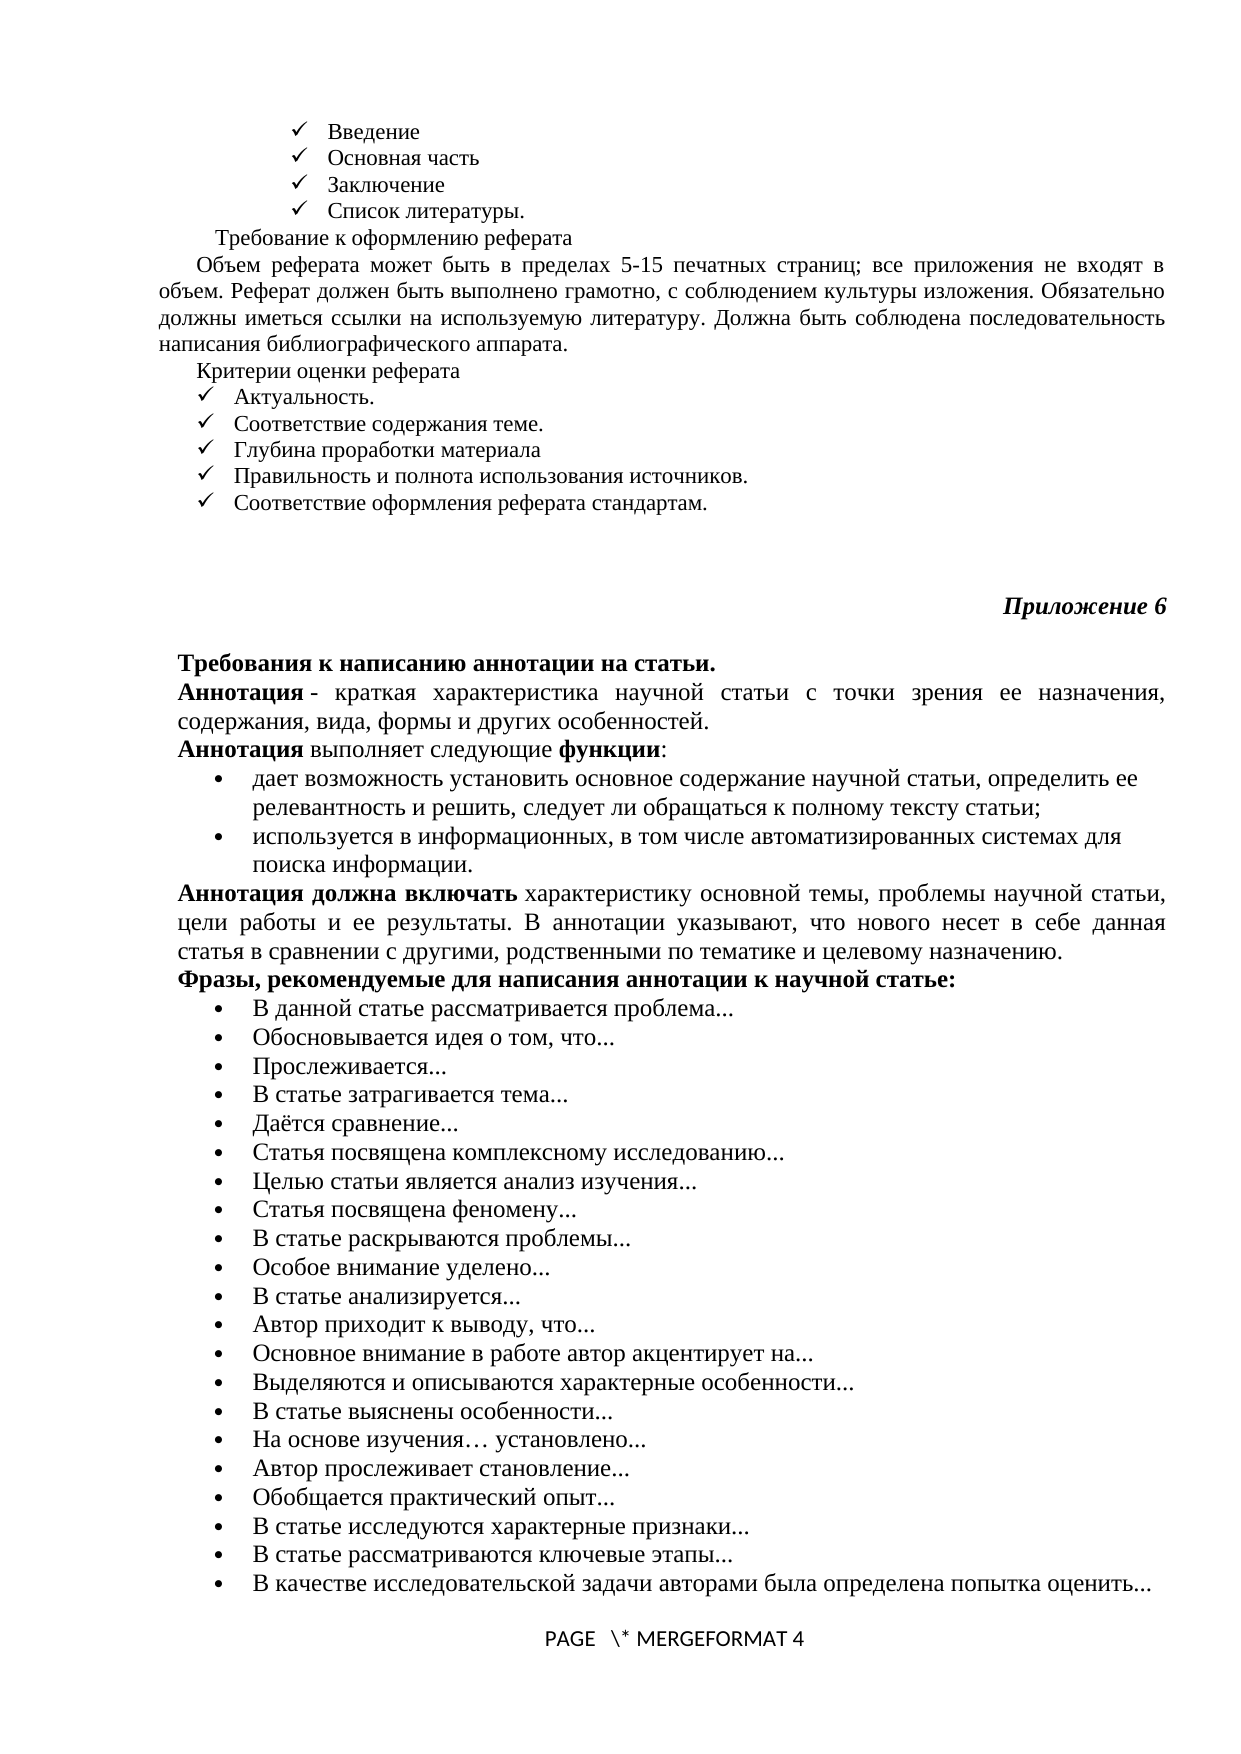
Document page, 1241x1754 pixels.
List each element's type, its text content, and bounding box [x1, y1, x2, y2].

list Соответствие содержания теме. [196, 409, 1167, 436]
list Список литературы. [290, 197, 1167, 223]
list Введение [290, 118, 1167, 144]
list Автор приходит к выводу, что... [215, 1309, 1167, 1338]
list Целью статьи является анализ изучения... [215, 1166, 1167, 1194]
text Приложение 6 [177, 591, 1167, 619]
list Прослеживается... [215, 1051, 1167, 1079]
text Критерии оценки реферата [158, 357, 1167, 383]
list Актуальность. [196, 383, 1167, 409]
text Аннотация выполняет следующие функции: [177, 734, 1167, 763]
text Аннотация должна включать характеристику основной темы, проблемы научной статьи, цели работы и ее результаты. В аннотации указывают, что нового несет в себе данная статья в сравнении с другими, родственными по тематике и целевому назначению. [177, 878, 1167, 964]
list дает возможность установить основное содержание научной статьи, определить ее релевантность и решить, следует ли обращаться к полному тексту статьи; [215, 763, 1167, 821]
text Фразы, рекомендуемые для написания аннотации к научной статье: [177, 964, 1167, 993]
list Выделяются и описываются характерные особенности... [215, 1367, 1167, 1396]
list Автор прослеживает становление... [215, 1453, 1167, 1482]
list Обосновывается идея о том, что... [215, 1022, 1167, 1051]
list Даётся сравнение... [215, 1108, 1167, 1137]
list используется в информационных, в том числе автоматизированных системах для поиска информации. [215, 821, 1167, 878]
list Обобщается практический опыт... [215, 1482, 1167, 1511]
list Глубина проработки материала [196, 436, 1167, 462]
list На основе изучения… установлено... [215, 1424, 1167, 1453]
list В статье раскрываются проблемы... [215, 1223, 1167, 1252]
list Статья посвящена феномену... [215, 1194, 1167, 1223]
list Основная часть [290, 144, 1167, 171]
list В качестве исследовательской задачи авторами была определена попытка оценить... [215, 1568, 1167, 1597]
list Соответствие оформления реферата стандартам. [196, 489, 1167, 515]
text Аннотация - краткая характеристика научной статьи с точки зрения ее назначения, содержания, вида, формы и других особенностей. [177, 677, 1167, 734]
list Статья посвящена комплексному исследованию... [215, 1137, 1167, 1166]
list В данной статье рассматривается проблема... [215, 993, 1167, 1022]
list В статье анализируется... [215, 1281, 1167, 1309]
text Объем реферата может быть в пределах 5-15 печатных страниц; все приложения не входят в объем. Реферат должен быть выполнено грамотно, с соблюдением культуры изложения. Обязательно должны иметься ссылки на используемую литературу. Должна быть соблюдена последовательность написания библиографического аппарата. [158, 251, 1167, 356]
list В статье рассматриваются ключевые этапы... [215, 1539, 1167, 1568]
list Особое внимание уделено... [215, 1252, 1167, 1281]
list Правильность и полнота использования источников. [196, 462, 1167, 489]
text Требования к написанию аннотации на статьи. [177, 648, 1167, 677]
list В статье исследуются характерные признаки... [215, 1511, 1167, 1539]
list Основное внимание в работе автор акцентирует на... [215, 1338, 1167, 1367]
list В статье затрагивается тема... [215, 1079, 1167, 1108]
list В статье выяснены особенности... [215, 1396, 1167, 1424]
list Заключение [290, 171, 1167, 197]
text Требование к оформлению реферата [177, 224, 1167, 250]
